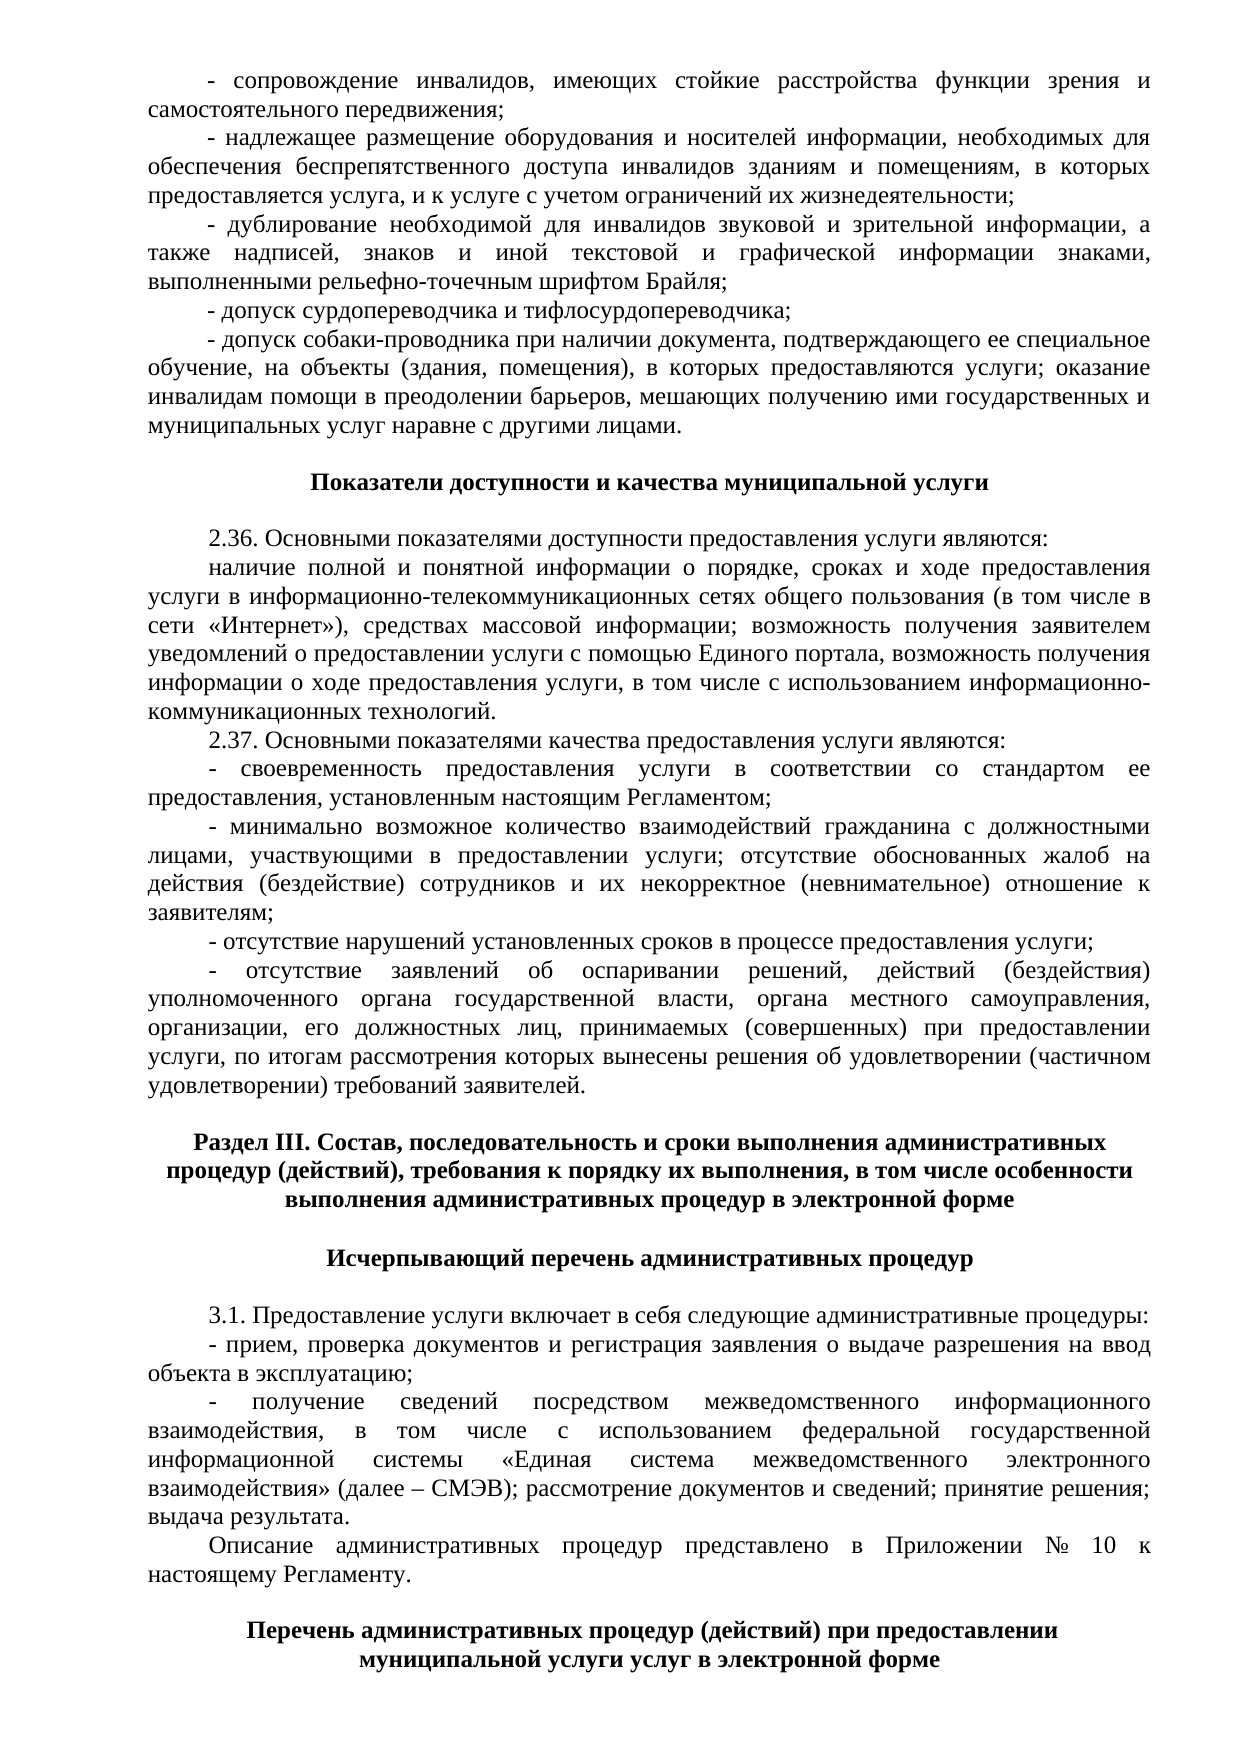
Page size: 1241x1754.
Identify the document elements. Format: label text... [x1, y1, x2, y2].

text Описание административных процедур представлено в Приложении № 10 к настоящему Регламенту. [148, 1530, 1152, 1588]
text Раздел III. Состав, последовательность и сроки выполнения административных процедур (действий), требования к порядку их выполнения, в том числе особенности выполнения административных процедур в электронной форме [148, 1127, 1152, 1213]
text - допуск собаки-проводника при наличии документа, подтверждающего ее специальное обучение, на объекты (здания, помещения), в которых предоставляются услуги; оказание инвалидам помощи в преодолении барьеров, мешающих получению ими государственных и муниципальных услуг наравне с другими лицами. [148, 324, 1152, 439]
text Показатели доступности и качества муниципальной услуги [148, 467, 1152, 496]
text Перечень административных процедур (действий) при предоставлении муниципальной услуги услуг в электронной форме [148, 1616, 1152, 1673]
text - своевременность предоставления услуги в соответствии со стандартом ее предоставления, установленным настоящим Регламентом; [148, 753, 1152, 811]
text - допуск сурдопереводчика и тифлосурдопереводчика; [148, 295, 1152, 324]
text наличие полной и понятной информации о порядке, сроках и ходе предоставления услуги в информационно-телекоммуникационных сетях общего пользования (в том числе в сети «Интернет»), средствах массовой информации; возможность получения заявителем уведомлений о предоставлении услуги с помощью Единого портала, возможность получения информации о ходе предоставления услуги, в том числе с использованием информационно-коммуникационных технологий. [148, 552, 1152, 725]
text - надлежащее размещение оборудования и носителей информации, необходимых для обеспечения беспрепятственного доступа инвалидов зданиям и помещениям, в которых предоставляется услуга, и к услуге с учетом ограничений их жизнедеятельности; [148, 122, 1152, 209]
text - отсутствие заявлений об оспаривании решений, действий (бездействия) уполномоченного органа государственной власти, органа местного самоуправления, организации, его должностных лиц, принимаемых (совершенных) при предоставлении услуги, по итогам рассмотрения которых вынесены решения об удовлетворении (частичном удовлетворении) требований заявителей. [148, 955, 1152, 1098]
text Исчерпывающий перечень административных процедур [148, 1243, 1152, 1272]
text 2.36. Основными показателями доступности предоставления услуги являются: [148, 523, 1152, 552]
text - минимально возможное количество взаимодействий гражданина с должностными лицами, участвующими в предоставлении услуги; отсутствие обоснованных жалоб на действия (бездействие) сотрудников и их некорректное (невнимательное) отношение к заявителям; [148, 811, 1152, 926]
text 2.37. Основными показателями качества предоставления услуги являются: [148, 725, 1152, 753]
text - дублирование необходимой для инвалидов звуковой и зрительной информации, а также надписей, знаков и иной текстовой и графической информации знаками, выполненными рельефно-точечным шрифтом Брайля; [148, 209, 1152, 295]
text - отсутствие нарушений установленных сроков в процессе предоставления услуги; [148, 926, 1152, 955]
text - сопровождение инвалидов, имеющих стойкие расстройства функции зрения и самостоятельного передвижения; [148, 65, 1152, 122]
text - получение сведений посредством межведомственного информационного взаимодействия, в том числе с использованием федеральной государственной информационной системы «Единая система межведомственного электронного взаимодействия» (далее – СМЭВ); рассмотрение документов и сведений; принятие решения; выдача результата. [148, 1386, 1152, 1530]
text - прием, проверка документов и регистрация заявления о выдаче разрешения на ввод объекта в эксплуатацию; [148, 1329, 1152, 1386]
text 3.1. Предоставление услуги включает в себя следующие административные процедуры: [148, 1300, 1152, 1329]
